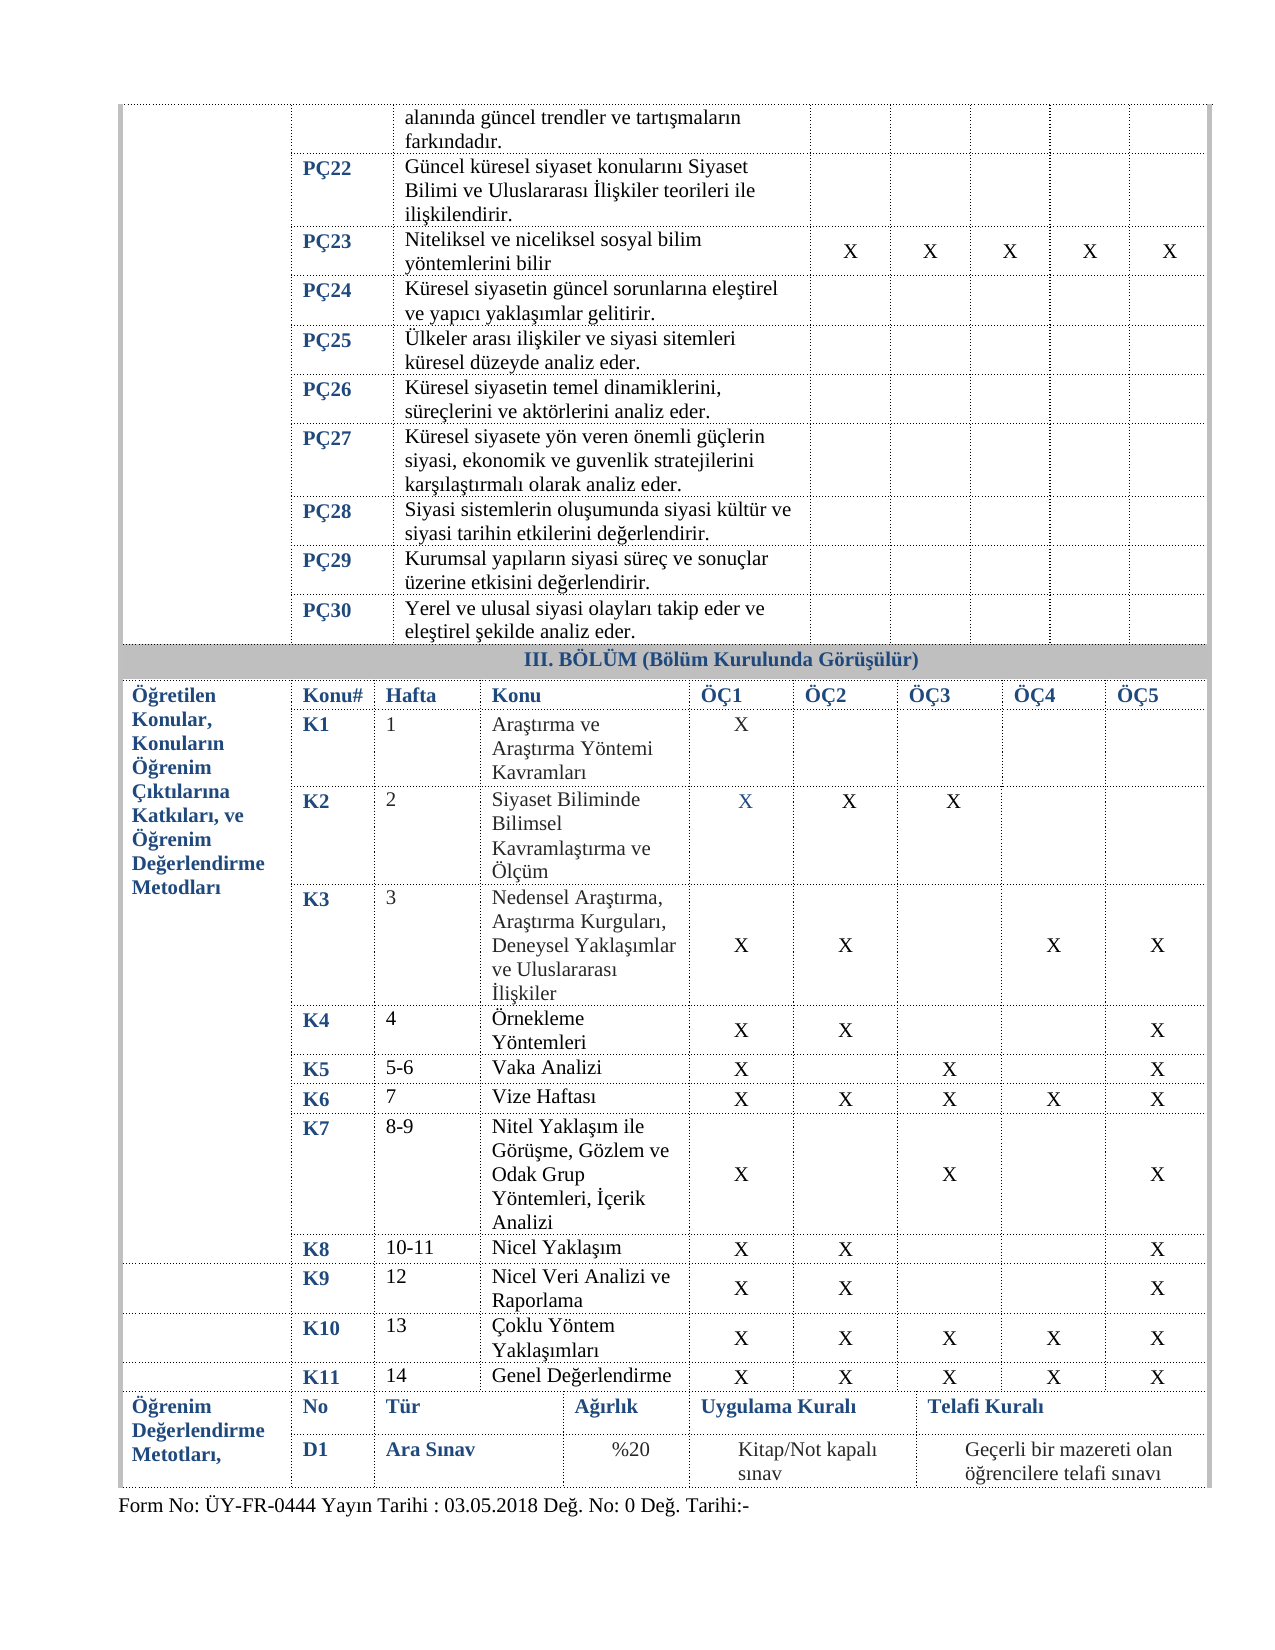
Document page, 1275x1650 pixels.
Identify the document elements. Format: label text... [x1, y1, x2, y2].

table_cell 5-6 [374, 1054, 480, 1083]
table_cell X [898, 786, 1001, 883]
table_cell Yerel ve ulusal siyasi olayları takip eder ve eleştirel şekilde analiz eder. [393, 594, 811, 643]
table_cell Kurumsal yapıların siyasi süreç ve sonuçlar üzerine etkisini değerlendirir. [393, 545, 811, 594]
table_cell X [1050, 226, 1130, 275]
table_cell X [793, 1083, 897, 1113]
table_cell [1130, 153, 1207, 226]
table_cell [1001, 1113, 1106, 1234]
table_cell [393, 104, 811, 153]
table_cell 4 [374, 1005, 480, 1054]
table_cell PÇ24 [291, 275, 393, 324]
table_cell [970, 594, 1050, 643]
table_cell X [898, 1362, 1001, 1391]
table_cell 7 [374, 1083, 480, 1113]
table_cell [890, 423, 970, 496]
table_cell X [793, 1234, 897, 1263]
table_cell X [898, 1083, 1001, 1113]
table_cell X [793, 1005, 897, 1054]
table_cell [1050, 545, 1130, 594]
table_cell X [793, 884, 897, 1005]
table_cell Siyaset Biliminde Bilimsel Kavramlaştırma ve Ölçüm [480, 786, 689, 883]
table_cell X [1106, 1054, 1207, 1083]
table_cell 8-9 [374, 1113, 480, 1234]
table_cell Küresel siyasete yön veren önemli güçlerin siyasi, ekonomik ve guvenlik stratejilerini karşılaştırmalı olarak analiz eder. [393, 423, 811, 496]
table_cell Konu [480, 680, 689, 709]
table_cell Öğrenim Değerlendirme Metotları, Ders Notuna Etki Ağırlıkları, Uygulama ve Telafi Kuralları [123, 1391, 291, 1487]
table_cell [1001, 1054, 1106, 1083]
table_cell X [1106, 884, 1207, 1005]
table_cell [890, 275, 970, 324]
table_cell [1050, 325, 1130, 374]
table_cell Güncel küresel siyaset konularını Siyaset Bilimi ve Uluslararası İlişkiler teorileri ile ilişkilendirir. [393, 153, 811, 226]
table_cell [898, 709, 1002, 786]
table_cell 3 [374, 884, 480, 1005]
table_cell K3 [291, 884, 374, 1005]
table_cell K1 [291, 709, 374, 786]
table_cell [1130, 423, 1207, 496]
table_cell [890, 374, 970, 423]
table_cell Ağırlık [563, 1391, 689, 1434]
table_cell Hafta [374, 680, 480, 709]
table_cell X [898, 1313, 1001, 1362]
table_cell 1 [374, 709, 480, 786]
table_cell X [689, 1362, 793, 1391]
table_cell X [793, 786, 897, 883]
table_cell PÇ23 [291, 226, 393, 275]
table_cell Örnekleme Yöntemleri [480, 1005, 689, 1054]
table_cell X [970, 226, 1050, 275]
table_cell X [890, 226, 970, 275]
table_cell X [1001, 884, 1106, 1005]
table_cell K5 [291, 1054, 374, 1083]
table_cell X [1001, 1362, 1106, 1391]
table_cell PÇ30 [291, 594, 393, 643]
table_cell Vize Haftası [480, 1083, 689, 1113]
table_cell [1050, 374, 1130, 423]
table_cell X [689, 1313, 793, 1362]
table_cell Siyasi sistemlerin oluşumunda siyasi kültür ve siyasi tarihin etkilerini değerlendirir. [393, 496, 811, 545]
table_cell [916, 1434, 1207, 1487]
table_cell Ülkeler arası ilişkiler ve siyasi sitemleri küresel düzeyde analiz eder. [393, 325, 811, 374]
table_cell [890, 545, 970, 594]
table_cell K6 [291, 1083, 374, 1113]
table_cell [890, 496, 970, 545]
table_cell ÖÇ1 [689, 680, 793, 709]
table_cell [890, 594, 970, 643]
table_cell K11 [291, 1362, 374, 1391]
table_cell K4 [291, 1005, 374, 1054]
table_cell [1130, 545, 1207, 594]
table_cell [811, 545, 890, 594]
table_cell %20 [563, 1434, 689, 1487]
table_cell ÖÇ3 [898, 680, 1002, 709]
table_cell X [1106, 1113, 1207, 1234]
table_cell [1130, 594, 1207, 643]
table_cell X [1106, 1005, 1207, 1054]
table_cell [1001, 1263, 1106, 1312]
table_cell [1050, 423, 1130, 496]
table_cell [1050, 275, 1130, 324]
table_cell D1 [291, 1434, 374, 1487]
table_cell PÇ26 [291, 374, 393, 423]
table_cell [123, 1263, 291, 1312]
table_cell 10-11 [374, 1234, 480, 1263]
table_cell Tür [374, 1391, 563, 1434]
table_cell [970, 153, 1050, 226]
table_cell [793, 1054, 897, 1083]
table_cell No [291, 1391, 374, 1434]
table_cell [1001, 1234, 1106, 1263]
table_cell X [689, 709, 793, 786]
table_cell K7 [291, 1113, 374, 1234]
table_cell 12 [374, 1263, 480, 1312]
table_cell [1001, 786, 1106, 883]
table_cell [898, 1234, 1001, 1263]
table_cell [1130, 325, 1207, 374]
table_cell [970, 104, 1050, 153]
table_cell Küresel siyasetin temel dinamiklerini, süreçlerini ve aktörlerini analiz eder. [393, 374, 811, 423]
table_cell Uygulama Kuralı [689, 1391, 916, 1434]
table_cell X [689, 1263, 793, 1312]
table_cell ÖÇ5 [1106, 680, 1207, 709]
table_cell [970, 374, 1050, 423]
table_cell [898, 1263, 1001, 1312]
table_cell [689, 1434, 916, 1487]
table_cell PÇ29 [291, 545, 393, 594]
table_cell X [1106, 1362, 1207, 1391]
table_cell X [1130, 226, 1207, 275]
table_cell 14 [374, 1362, 480, 1391]
table_cell [1106, 709, 1207, 786]
table_cell Nitel Yaklaşım ile Görüşme, Gözlem ve Odak Grup Yöntemleri, İçerik Analizi [480, 1113, 689, 1234]
table_cell X [689, 1054, 793, 1083]
table_cell [793, 1113, 897, 1234]
table_cell [793, 709, 897, 786]
table_cell [898, 1005, 1001, 1054]
table_cell [890, 104, 970, 153]
table_cell [1003, 709, 1106, 786]
table_cell [123, 1362, 291, 1391]
table_cell X [811, 226, 890, 275]
table_cell [1001, 1005, 1106, 1054]
table_cell X [1106, 1083, 1207, 1113]
table_cell [970, 545, 1050, 594]
table_cell X [898, 1054, 1001, 1083]
table_cell [1106, 786, 1207, 883]
table_cell Ara Sınav [374, 1434, 563, 1487]
table_cell ÖÇ4 [1003, 680, 1106, 709]
table_cell [890, 325, 970, 374]
table_cell [811, 275, 890, 324]
table_cell [1050, 496, 1130, 545]
table_cell [123, 1313, 291, 1362]
table_cell K8 [291, 1234, 374, 1263]
table_cell [1050, 153, 1130, 226]
table_cell [970, 496, 1050, 545]
table_cell [1130, 374, 1207, 423]
table_cell X [793, 1263, 897, 1312]
table_cell [1130, 104, 1207, 153]
table_cell Araştırma ve Araştırma Yöntemi Kavramları [480, 709, 689, 786]
table_cell Nicel Veri Analizi ve Raporlama [480, 1263, 689, 1312]
table_cell [1130, 496, 1207, 545]
table_cell Niteliksel ve niceliksel sosyal bilim yöntemlerini bilir [393, 226, 811, 275]
table_cell PÇ28 [291, 496, 393, 545]
table_cell [970, 325, 1050, 374]
table_cell X [689, 786, 793, 883]
table_cell Genel Değerlendirme [480, 1362, 689, 1391]
table_cell [1130, 275, 1207, 324]
table_cell X [689, 1083, 793, 1113]
table_cell Çoklu Yöntem Yaklaşımları [480, 1313, 689, 1362]
table_cell PÇ27 [291, 423, 393, 496]
table_cell Nicel Yaklaşım [480, 1234, 689, 1263]
table_cell [970, 275, 1050, 324]
table_cell X [1106, 1263, 1207, 1312]
table_cell Küresel siyasetin güncel sorunlarına eleştirel ve yapıcı yaklaşımlar gelitirir. [393, 275, 811, 324]
table_cell [811, 496, 890, 545]
table_cell PÇ21 [291, 104, 393, 153]
table_cell Nedensel Araştırma, Araştırma Kurguları, Deneysel Yaklaşımlar ve Uluslararası İlişkiler [480, 884, 689, 1005]
table_cell Konu# [291, 680, 374, 709]
table_cell X [1106, 1313, 1207, 1362]
table_cell X [1001, 1083, 1106, 1113]
table_cell Telafi Kuralı [916, 1391, 1207, 1434]
table_cell [811, 423, 890, 496]
table_cell 13 [374, 1313, 480, 1362]
table_cell [970, 423, 1050, 496]
table_cell III. BÖLÜM (Bölüm Kurulunda Görüşülür) [123, 644, 1207, 679]
table_cell [898, 884, 1001, 1005]
table_cell X [689, 884, 793, 1005]
table_cell PÇ25 [291, 325, 393, 374]
table_cell X [689, 1234, 793, 1263]
table_cell [811, 594, 890, 643]
table_cell X [1106, 1234, 1207, 1263]
table_cell 2 [374, 786, 480, 883]
table_cell K10 [291, 1313, 374, 1362]
table_cell [1050, 104, 1130, 153]
table_cell X [689, 1113, 793, 1234]
table_cell Öğretilen Konular, Konuların Öğrenim Çıktılarına Katkıları, ve Öğrenim Değerlendirme Metodları [123, 680, 291, 1263]
table_cell [890, 153, 970, 226]
table_cell ÖÇ2 [793, 680, 897, 709]
table_cell [811, 325, 890, 374]
table_cell X [898, 1113, 1001, 1234]
table_cell [811, 153, 890, 226]
table_cell K9 [291, 1263, 374, 1312]
table_cell [1050, 594, 1130, 643]
table_cell X [793, 1313, 897, 1362]
table_cell Vaka Analizi [480, 1054, 689, 1083]
table_cell X [1001, 1313, 1106, 1362]
table_cell X [793, 1362, 897, 1391]
table_cell PÇ22 [291, 153, 393, 226]
table_cell [811, 374, 890, 423]
table_cell K2 [291, 786, 374, 883]
table_cell [811, 104, 890, 153]
table_cell X [689, 1005, 793, 1054]
